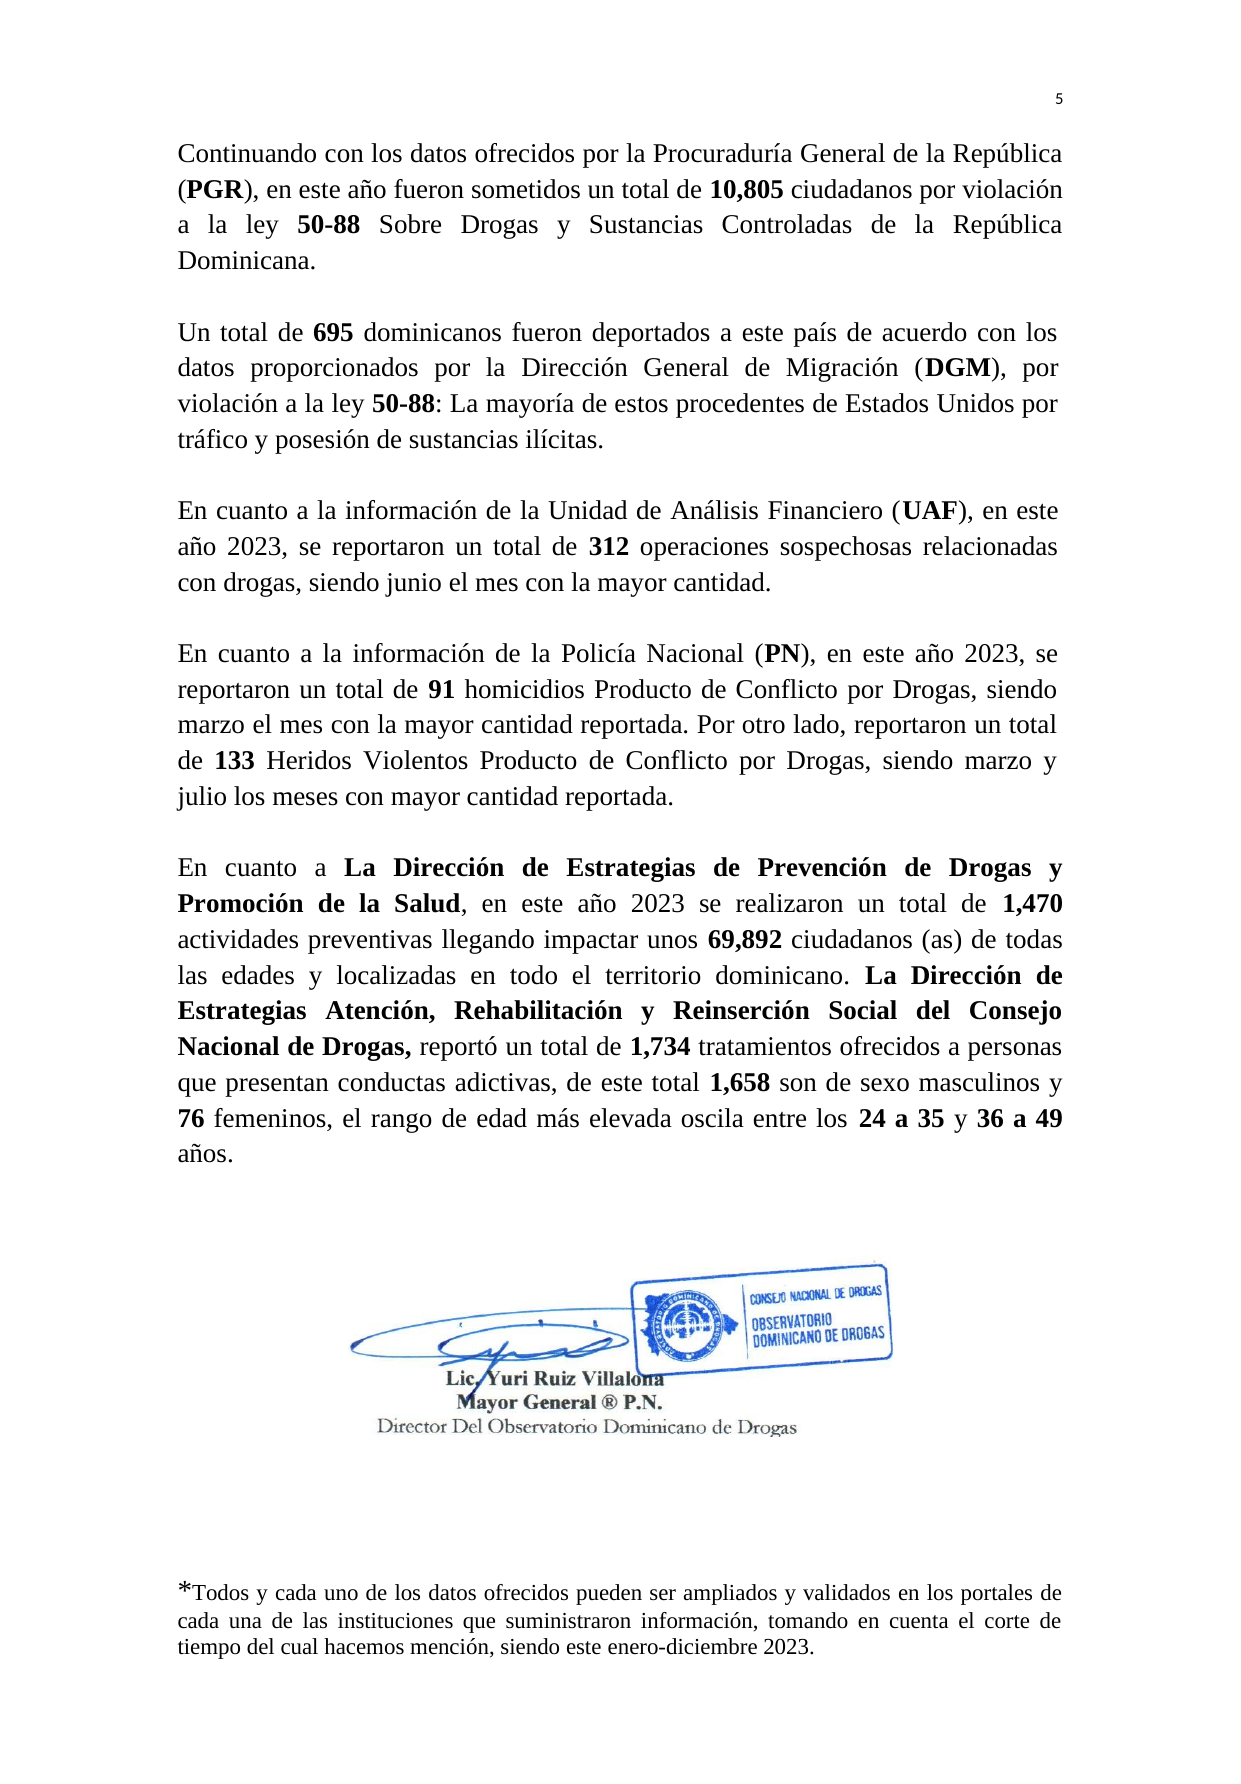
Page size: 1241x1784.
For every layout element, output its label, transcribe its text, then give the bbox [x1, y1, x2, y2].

text Continuando con los datos ofrecidos por la Procuraduría General de la República (PGR), en este año fueron sometidos un total de 10,805 ciudadanos por violación a la ley 50-88 Sobre Drogas y Sustancias Controladas de la República Dominicana. [177, 137, 1063, 275]
picture [347, 1256, 894, 1437]
text En cuanto a la información de la Policía Nacional (PN), en este año 2023, se reportaron un total de 91 homicidios Producto de Conflicto por Drogas, siendo marzo el mes con la mayor cantidad reportada. Por otro lado, reportaron un total de 133 Heridos Violentos Producto de Conflicto por Drogas, siendo marzo y julio los meses con mayor cantidad reportada. [177, 637, 1058, 811]
text Un total de 695 dominicanos fueron deportados a este país de acuerdo con los datos proporcionados por la Dirección General de Migración (DGM), por violación a la ley 50-88: La mayoría de estos procedentes de Estados Unidos por tráfico y posesión de sustancias ilícitas. [177, 316, 1058, 454]
text En cuanto a la información de la Unidad de Análisis Financiero (UAF), en este año 2023, se reportaron un total de 312 operaciones sospechosas relacionadas con drogas, siendo junio el mes con la mayor cantidad. [177, 494, 1058, 597]
text *Todos y cada uno de los datos ofrecidos pueden ser ampliados y validados en los portales de cada una de las instituciones que suministraron información, tomando en cuenta el corte de tiempo del cual hacemos mención, siendo este enero-diciembre 2023. [177, 1573, 1063, 1659]
text En cuanto a La Dirección de Estrategias de Prevención de Drogas y Promoción de la Salud, en este año 2023 se realizaron un total de 1,470 actividades preventivas llegando impactar unos 69,892 ciudadanos (as) de todas las edades y localizadas en todo el territorio dominicano. La Dirección de Estrategias Atención, Rehabilitación y Reinserción Social del Consejo Nacional de Drogas, reportó un total de 1,734 tratamientos ofrecidos a personas que presentan conductas adictivas, de este total 1,658 son de sexo masculinos y 76 femeninos, el rango de edad más elevada oscila entre los 24 a 35 y 36 a 49 años. [177, 852, 1063, 1168]
